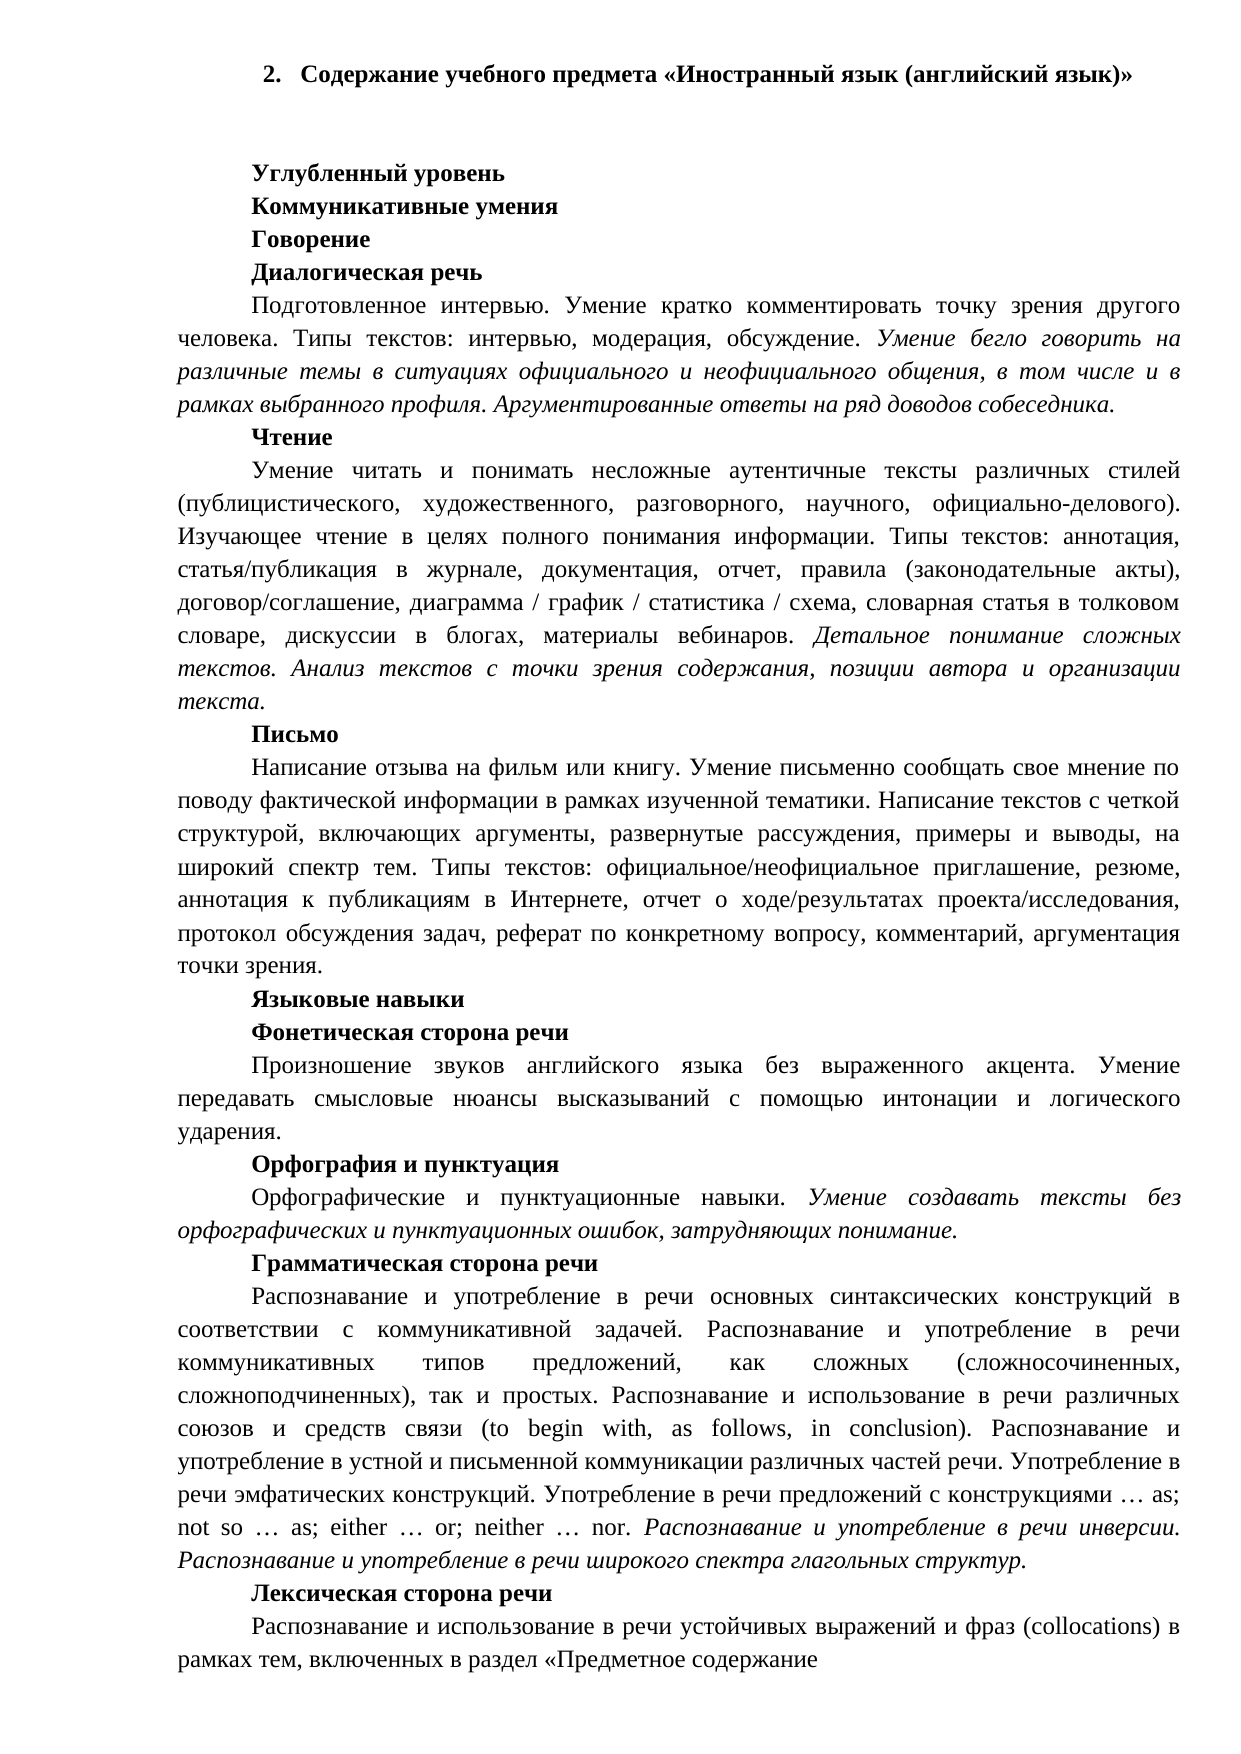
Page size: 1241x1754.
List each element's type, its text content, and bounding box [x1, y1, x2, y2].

text Распознавание и употребление в речи основных синтаксических конструкций в соответствии с коммуникативной задачей. Распознавание и употребление в речи коммуникативных типов предложений, как сложных (сложносочиненных, сложноподчиненных), так и простых. Распознавание и использование в речи различных союзов и средств связи (to begin with, as follows, in conclusion). Распознавание и употребление в устной и письменной коммуникации различных частей речи. Употребление в речи эмфатических конструкций. Употребление в речи предложений с конструкциями … as; not so … as; either … or; neither … nor. Распознавание и употребление в речи инверсии. Распознавание и употребление в речи широкого спектра глагольных структур. [177, 1281, 1181, 1574]
text Подготовленное интервью. Умение кратко комментировать точку зрения другого человека. Типы текстов: интервью, модерация, обсуждение. Умение бегло говорить на различные темы в ситуациях официального и неофициального общения, в том числе и в рамках выбранного профиля. Аргументированные ответы на ряд доводов собеседника. [177, 290, 1181, 418]
text Говорение [177, 224, 1181, 253]
text Фонетическая сторона речи [177, 1017, 1181, 1045]
text Языковые навыки [177, 984, 1181, 1012]
text Углубленный уровень [177, 158, 1181, 187]
text Орфографические и пунктуационные навыки. Умение создавать тексты без орфографических и пунктуационных ошибок, затрудняющих понимание. [177, 1182, 1181, 1243]
text Орфография и пунктуация [177, 1149, 1181, 1177]
text Написание отзыва на фильм или книгу. Умение письменно сообщать свое мнение по поводу фактической информации в рамках изученной тематики. Написание текстов с четкой структурой, включающих аргументы, развернутые рассуждения, примеры и выводы, на широкий спектр тем. Типы текстов: официальное/неофициальное приглашение, резюме, аннотация к публикациям в Интернете, отчет о ходе/результатах проекта/исследования, протокол обсуждения задач, реферат по конкретному вопросу, комментарий, аргументация точки зрения. [177, 752, 1181, 979]
text Распознавание и использование в речи устойчивых выражений и фраз (collocations) в рамках тем, включенных в раздел «Предметное содержание [177, 1611, 1181, 1673]
text Умение читать и понимать несложные аутентичные тексты различных стилей (публицистического, художественного, разговорного, научного, официально-делового). Изучающее чтение в целях полного понимания информации. Типы текстов: аннотация, статья/публикация в журнале, документация, отчет, правила (законодательные акты), договор/соглашение, диаграмма / график / статистика / схема, словарная статья в толковом словаре, дискуссии в блогах, материалы вебинаров. Детальное понимание сложных текстов. Анализ текстов с точки зрения содержания, позиции автора и организации текста. [177, 455, 1181, 715]
list Содержание учебного предмета «Иностранный язык (английский язык)» [215, 59, 1181, 88]
text Лексическая сторона речи [177, 1578, 1181, 1607]
text Коммуникативные умения [177, 191, 1181, 220]
text Грамматическая сторона речи [177, 1248, 1181, 1277]
text Чтение [177, 422, 1181, 451]
text Произношение звуков английского языка без выраженного акцента. Умение передавать смысловые нюансы высказываний с помощью интонации и логического ударения. [177, 1050, 1181, 1144]
text Диалогическая речь [177, 257, 1181, 286]
text Письмо [177, 719, 1181, 748]
